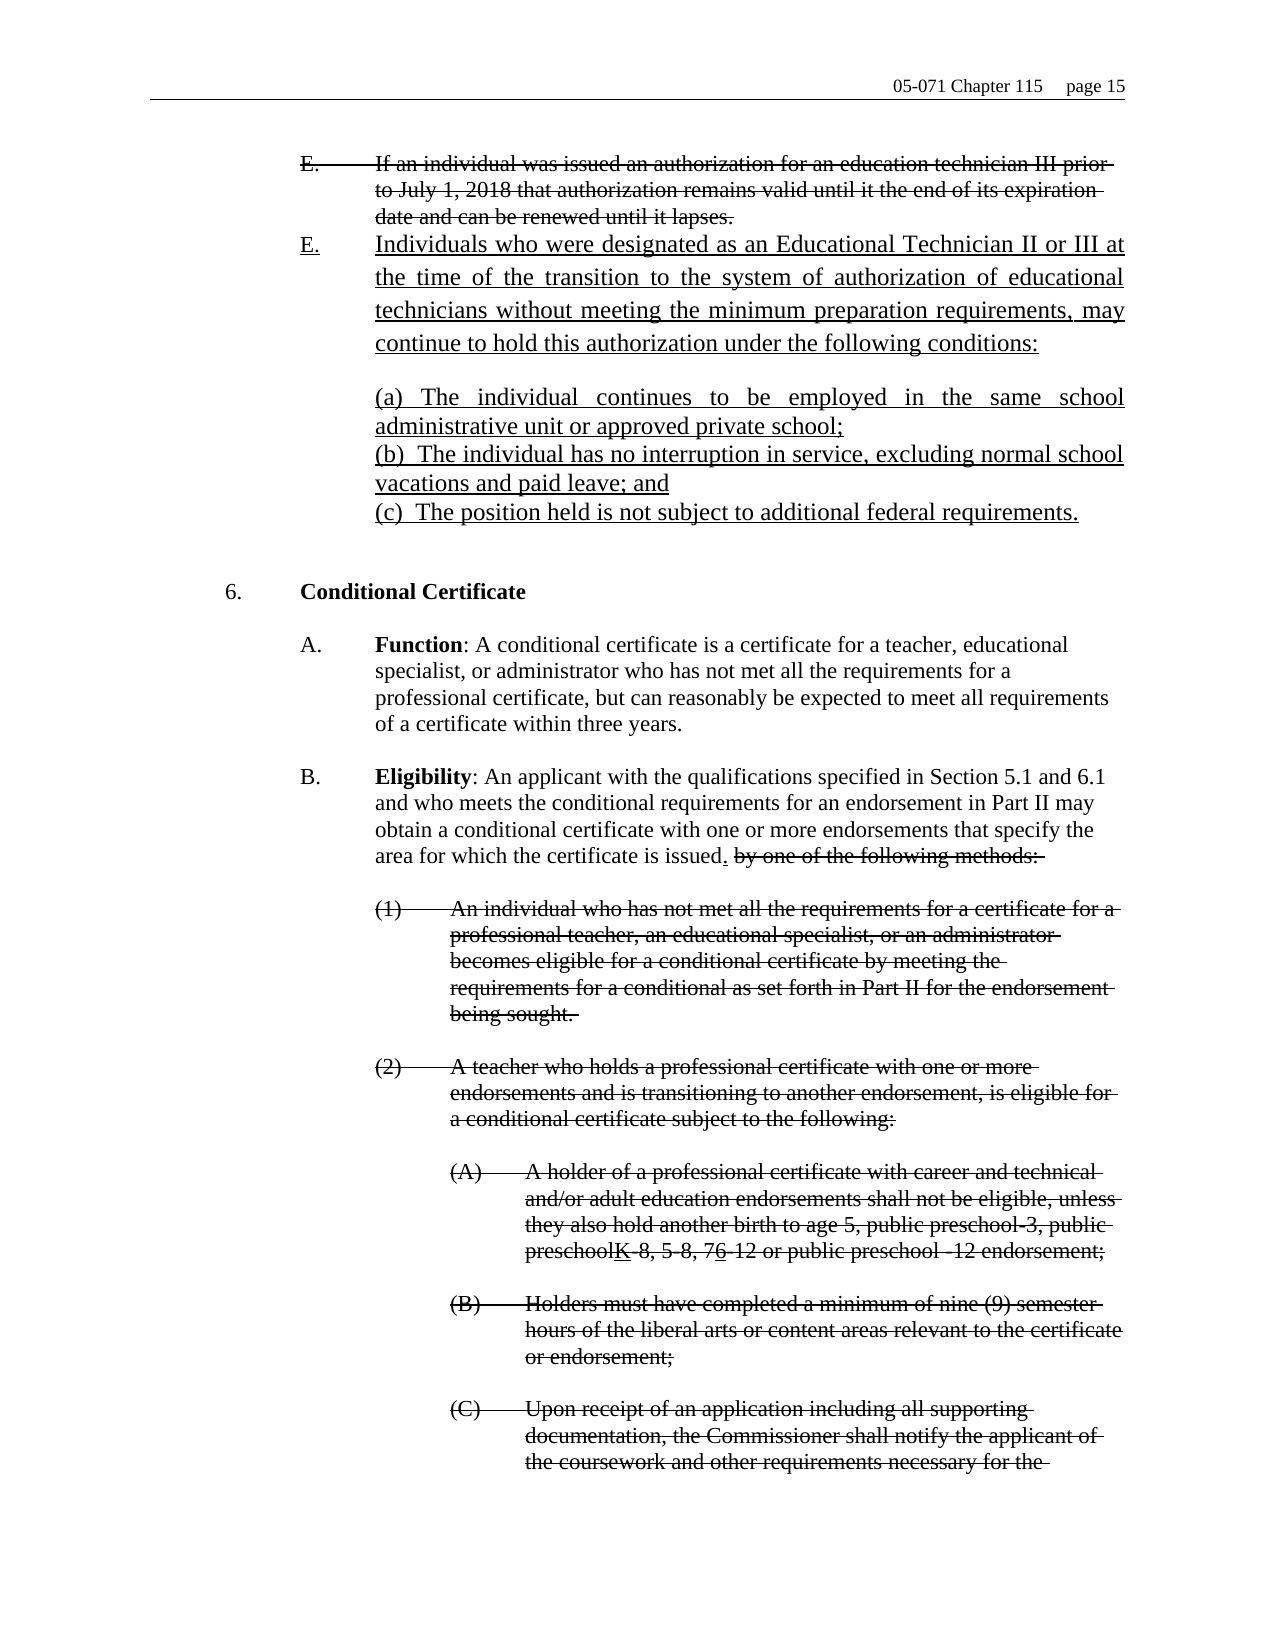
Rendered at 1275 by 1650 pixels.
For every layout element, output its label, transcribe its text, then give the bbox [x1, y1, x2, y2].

text (1) An individual who has not met all the requirements for a certificate for a professional teacher, an educational specialist, or an administrator becomes eligible for a conditional certificate by meeting the requirements for a conditional as set forth in Part II for the endorsement being sought. [375, 895, 1125, 1026]
text E. Individuals who were designated as an Educational Technician II or III at the time of the transition to the system of authorization of educational technicians without meeting the minimum preparation requirements, may continue to hold this authorization under the following conditions: [225, 229, 1125, 357]
text (b) The individual has no interruption in service, excluding normal school vacations and paid leave; and [375, 439, 1125, 497]
text B. Eligibility: An applicant with the qualifications specified in Section 5.1 and 6.1 and who meets the conditional requirements for an endorsement in Part II may obtain a conditional certificate with one or more endorsements that specify the area for which the certificate is issued. by one of the following methods: [300, 763, 1125, 868]
text (a) The individual continues to be employed in the same school administrative unit or approved private school; [375, 382, 1125, 407]
text (2) A teacher who holds a professional certificate with one or more endorsements and is transitioning to another endorsement, is eligible for a conditional certificate subject to the following: [375, 1053, 1125, 1132]
text (B) Holders must have completed a minimum of nine (9) semester hours of the liberal arts or content areas relevant to the certificate or endorsement; [450, 1290, 1125, 1369]
text (c) The position held is not subject to additional federal requirements. [150, 497, 1125, 526]
text (A) A holder of a professional certificate with career and technical and/or adult education endorsements shall not be eligible, unless they also hold another birth to age 5, public preschool-3, public preschoolK-8, 5-8, 76-12 or public preschool -12 endorsement; [450, 1158, 1125, 1264]
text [450, 1395, 1125, 1474]
text (a) The individual continues to be employed in the same school administrative unit or approved private school; [375, 408, 1125, 439]
text E. If an individual was issued an authorization for an education technician III prior to July 1, 2018 that authorization remains valid until it the end of its expiration date and can be renewed until it lapses. [300, 150, 1125, 229]
text A. Function: A conditional certificate is a certificate for a teacher, educational specialist, or administrator who has not met all the requirements for a professional certificate, but can reasonably be expected to meet all requirements of a certificate within three years. [300, 631, 1125, 737]
text 6. Conditional Certificate [225, 578, 1125, 605]
